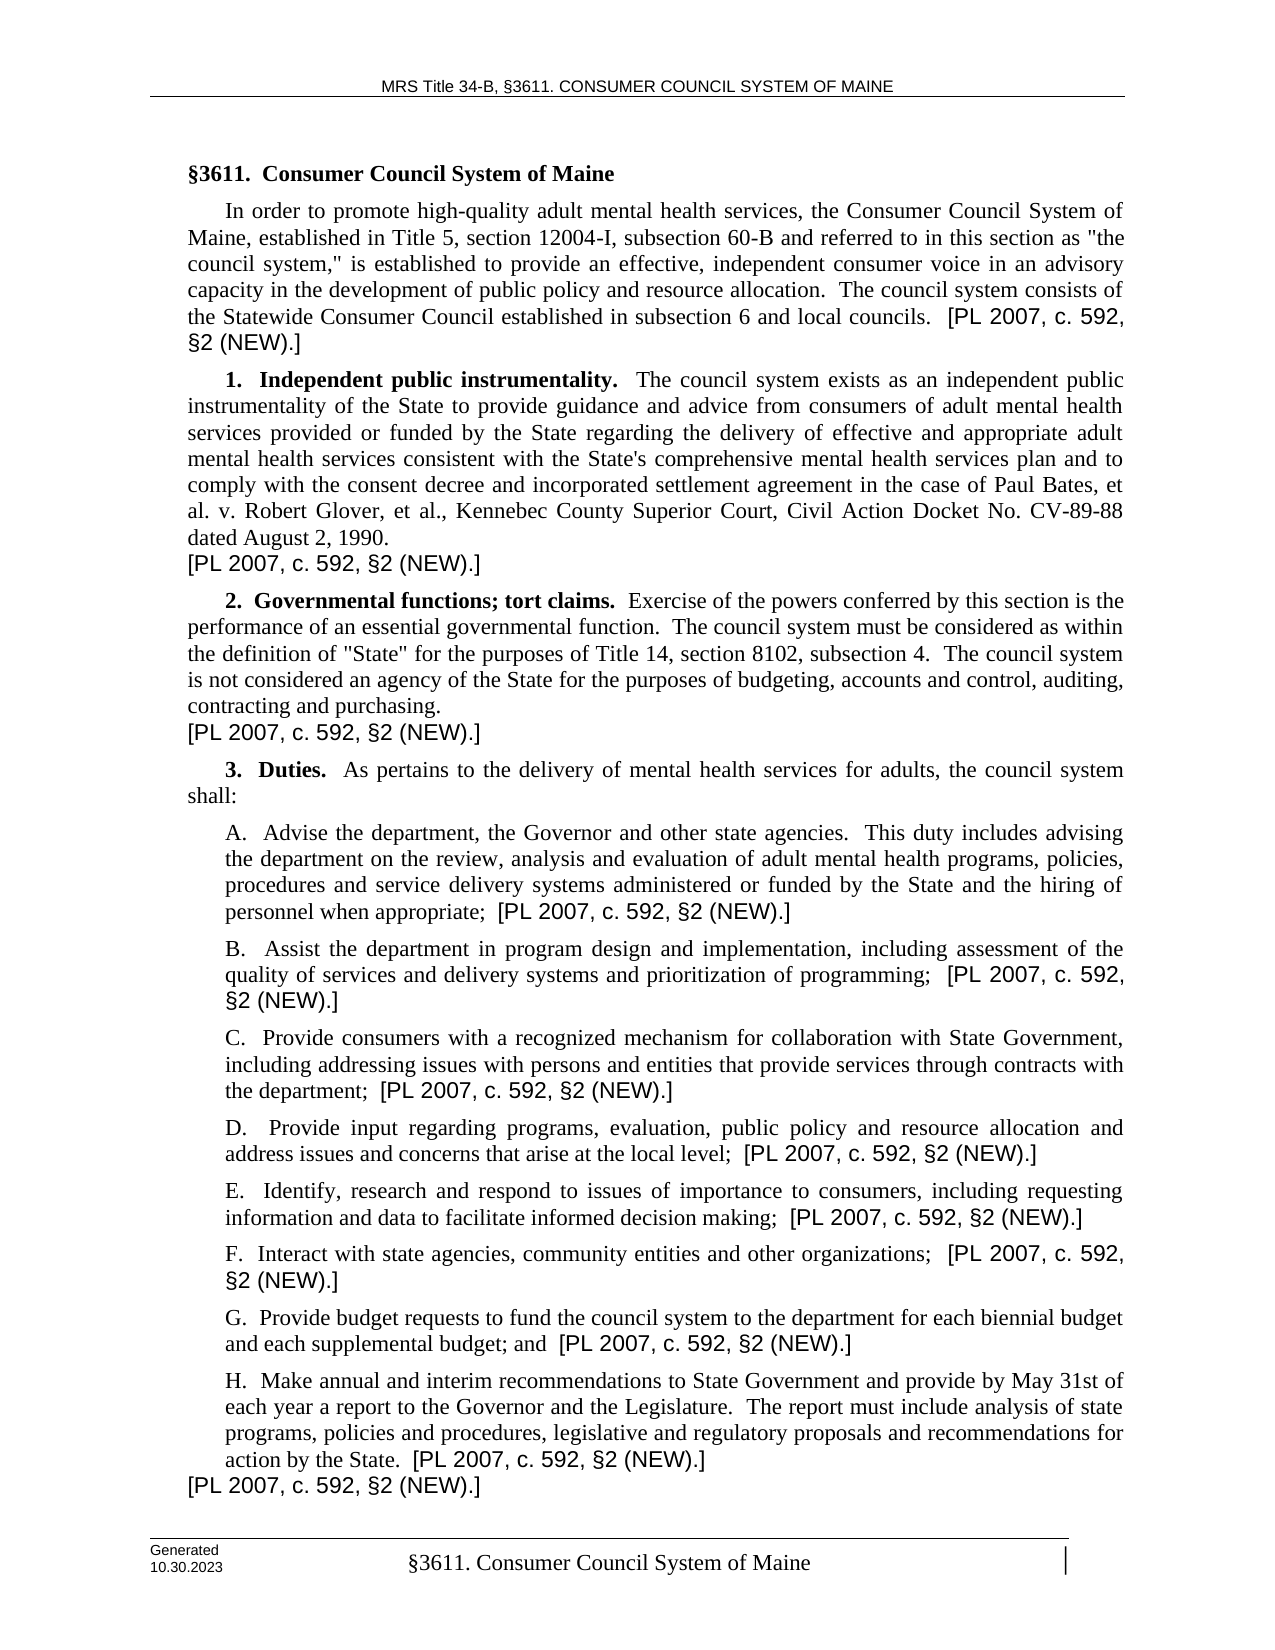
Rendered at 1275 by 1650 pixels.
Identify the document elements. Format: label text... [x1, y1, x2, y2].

text E. Identify, research and respond to issues of importance to consumers, including requesting information and data to facilitate informed decision making; [PL 2007, c. 592, §2 (NEW).] [225, 1177, 1125, 1230]
text H. Make annual and interim recommendations to State Government and provide by May 31st of each year a report to the Governor and the Legislature. The report must include analysis of state programs, policies and procedures, legislative and regulatory proposals and recommendations for action by the State. [PL 2007, c. 592, §2 (NEW).] [225, 1367, 1125, 1472]
text In order to promote high-quality adult mental health services, the Consumer Council System of Maine, established in Title 5, section 12004‑I, subsection 60‑B and referred to in this section as "the council system," is established to provide an effective, independent consumer voice in an advisory capacity in the development of public policy and resource allocation. The council system consists of the Statewide Consumer Council established in subsection 6 and local councils. [PL 2007, c. 592, §2 (NEW).] [187, 197, 1125, 355]
text C. Provide consumers with a recognized mechanism for collaboration with State Government, including addressing issues with persons and entities that provide services through contracts with the department; [PL 2007, c. 592, §2 (NEW).] [225, 1024, 1125, 1103]
text A. Advise the department, the Governor and other state agencies. This duty includes advising the department on the review, analysis and evaluation of adult mental health programs, policies, procedures and service delivery systems administered or funded by the State and the hiring of personnel when appropriate; [PL 2007, c. 592, §2 (NEW).] [225, 819, 1125, 924]
text 1. Independent public instrumentality. The council system exists as an independent public instrumentality of the State to provide guidance and advice from consumers of adult mental health services provided or funded by the State regarding the delivery of effective and appropriate adult mental health services consistent with the State's comprehensive mental health services plan and to comply with the consent decree and incorporated settlement agreement in the case of Paul Bates, et al. v. Robert Glover, et al., Kennebec County Superior Court, Civil Action Docket No. CV-89-88 dated August 2, 1990. [187, 366, 1125, 550]
text [PL 2007, c. 592, §2 (NEW).] [187, 1472, 1125, 1499]
text §3611. Consumer Council System of Maine [187, 160, 1125, 187]
text B. Assist the department in program design and implementation, including assessment of the quality of services and delivery systems and prioritization of programming; [PL 2007, c. 592, §2 (NEW).] [225, 935, 1125, 1014]
text 2. Governmental functions; tort claims. Exercise of the powers conferred by this section is the performance of an essential governmental function. The council system must be considered as within the definition of "State" for the purposes of Title 14, section 8102, subsection 4. The council system is not considered an agency of the State for the purposes of budgeting, accounts and control, auditing, contracting and purchasing. [187, 587, 1125, 719]
text 3. Duties. As pertains to the delivery of mental health services for adults, the council system shall: [187, 756, 1125, 808]
text [PL 2007, c. 592, §2 (NEW).] [187, 719, 1125, 745]
text G. Provide budget requests to fund the council system to the department for each biennial budget and each supplemental budget; and [PL 2007, c. 592, §2 (NEW).] [225, 1303, 1125, 1356]
text D. Provide input regarding programs, evaluation, public policy and resource allocation and address issues and concerns that arise at the local level; [PL 2007, c. 592, §2 (NEW).] [225, 1114, 1125, 1167]
text [PL 2007, c. 592, §2 (NEW).] [187, 550, 1125, 577]
text F. Interact with state agencies, community entities and other organizations; [PL 2007, c. 592, §2 (NEW).] [225, 1240, 1125, 1293]
